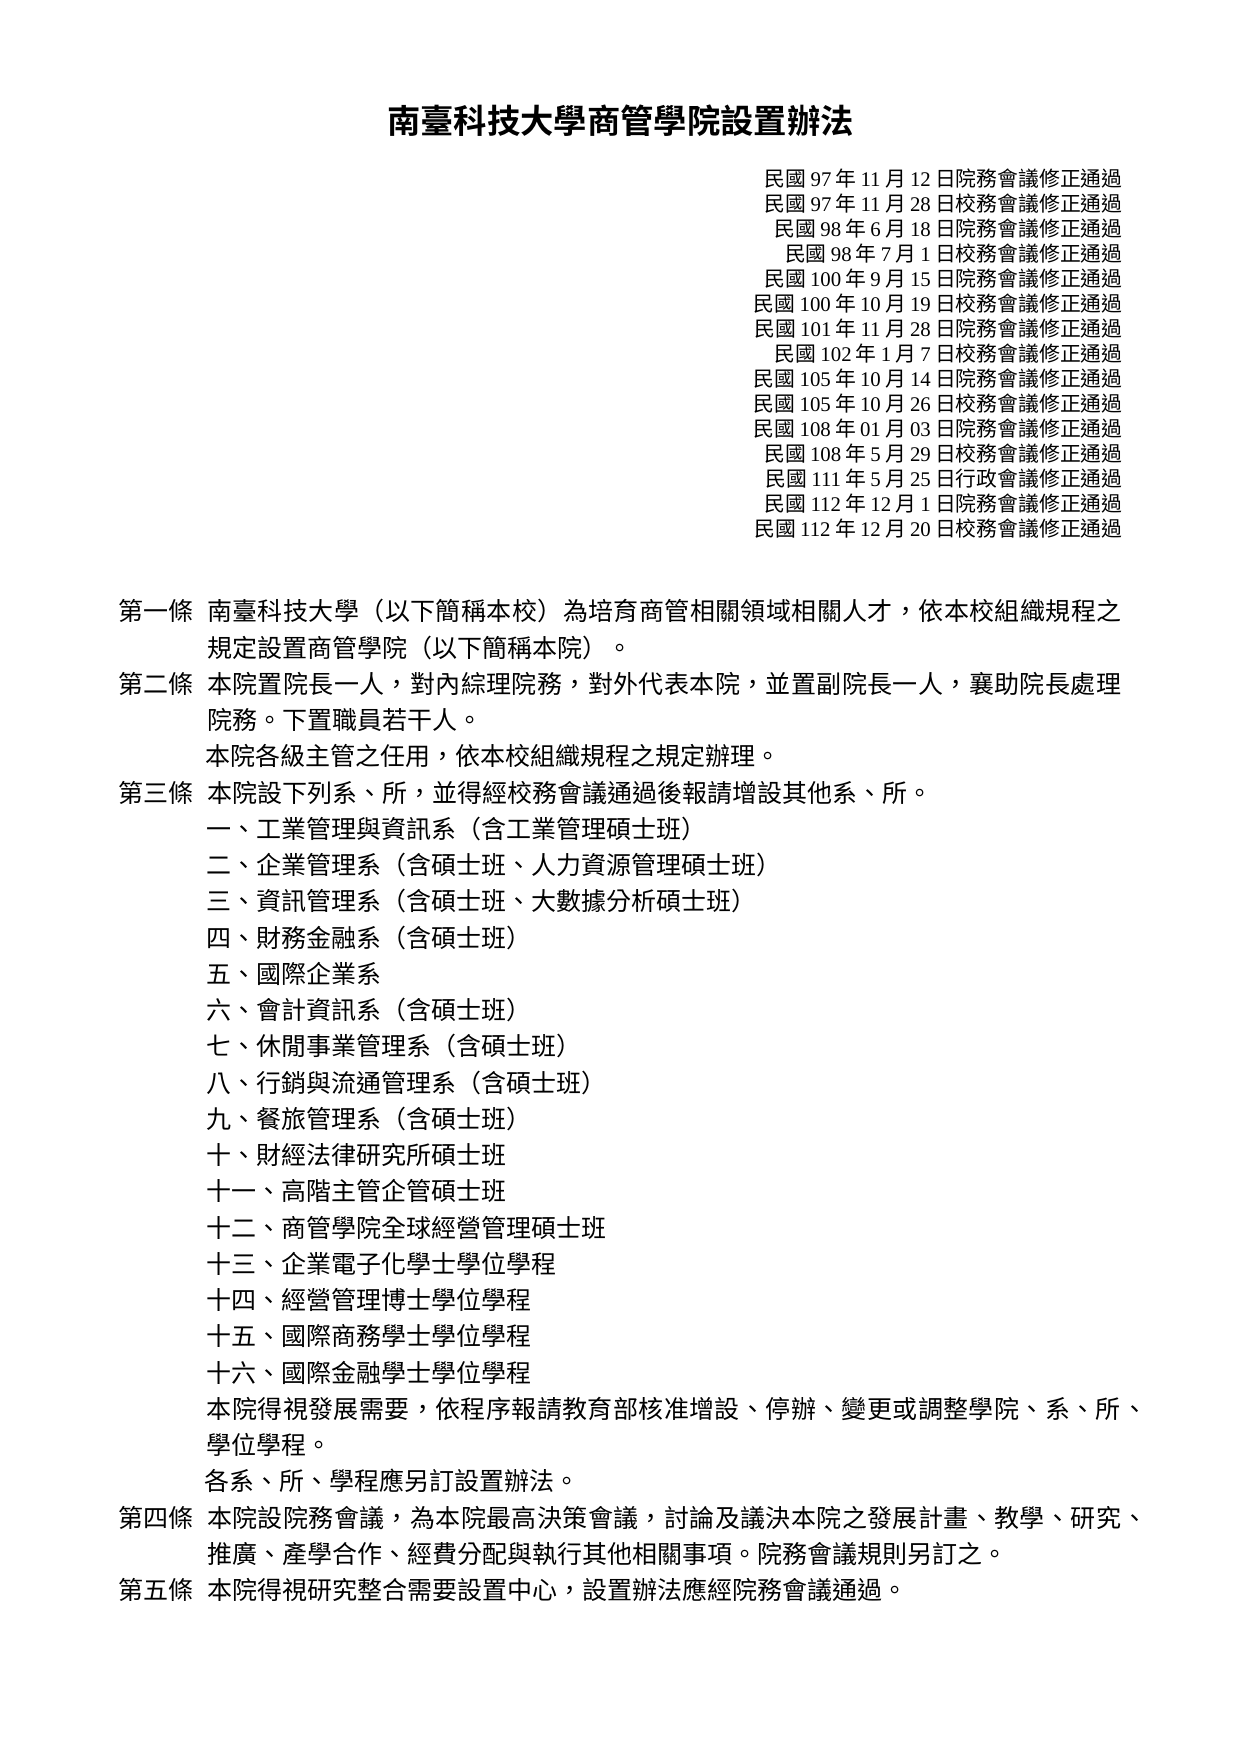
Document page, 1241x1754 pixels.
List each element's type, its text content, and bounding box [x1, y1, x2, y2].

text 七、休閒事業管理系（含碩士班） [207, 1027, 1122, 1063]
text 南臺科技大學商管學院設置辦法 [118, 94, 1122, 143]
text 十一、高階主管企管碩士班 [207, 1172, 1122, 1208]
text 十四、經營管理博士學位學程 [207, 1281, 1122, 1317]
text 民國111年5月25日行政會議修正通過 [118, 467, 1122, 492]
text 九、餐旅管理系（含碩士班） [207, 1099, 1122, 1136]
text 八、行銷與流通管理系（含碩士班） [207, 1063, 1122, 1099]
list 本院置院長一人，對內綜理院務，對外代表本院，並置副院長一人，襄助院長處理院務。下置職員若干人。 [118, 664, 1122, 737]
text 一、工業管理與資訊系（含工業管理碩士班） [207, 809, 1122, 846]
text 民國97年11月28日校務會議修正通過 [118, 192, 1122, 217]
list 本院各級主管之任用，依本校組織規程之規定辦理。 [168, 737, 1122, 773]
list 本院設下列系、所，並得經校務會議通過後報請增設其他系、所。 [118, 773, 1122, 809]
text 民國108年5月29日校務會議修正通過 [118, 442, 1122, 467]
text 三、資訊管理系（含碩士班、大數據分析碩士班） [207, 882, 1122, 918]
text 民國98年7月1日校務會議修正通過 [118, 242, 1122, 267]
list 南臺科技大學（以下簡稱本校）為培育商管相關領域相關人才，依本校組織規程之規定設置商管學院（以下簡稱本院）。 [118, 592, 1122, 664]
list 本院設院務會議，為本院最高決策會議，討論及議決本院之發展計畫、教學、研究、推廣、產學合作、經費分配與執行其他相關事項。院務會議規則另訂之。 [118, 1498, 1122, 1571]
list 本院得視研究整合需要設置中心，設置辦法應經院務會議通過。 [118, 1571, 1122, 1607]
text 民國112年12月20日校務會議修正通過 [118, 517, 1122, 542]
text 四、財務金融系（含碩士班） [207, 918, 1122, 954]
text 五、國際企業系 [207, 954, 1122, 991]
text 民國102年1月7日校務會議修正通過 [118, 342, 1122, 367]
text 民國112年12月1日院務會議修正通過 [118, 492, 1122, 517]
text 六、會計資訊系（含碩士班） [207, 991, 1122, 1027]
text 民國105年10月26日校務會議修正通過 [118, 392, 1122, 417]
text 十三、企業電子化學士學位學程 [207, 1244, 1122, 1281]
text 民國101年11月28日院務會議修正通過 [118, 317, 1122, 342]
text 民國97年11月12日院務會議修正通過 [118, 167, 1122, 192]
text 十二、商管學院全球經營管理碩士班 [207, 1208, 1122, 1244]
text 民國100年9月15日院務會議修正通過 [118, 267, 1122, 292]
text 民國105年10月14日院務會議修正通過 [118, 367, 1122, 392]
text 民國108年01月03日院務會議修正通過 [118, 417, 1122, 442]
text 二、企業管理系（含碩士班、人力資源管理碩士班） [207, 846, 1122, 882]
text 民國100年10月19日校務會議修正通過 [118, 292, 1122, 317]
text 本院得視發展需要，依程序報請教育部核准增設、停辦、變更或調整學院、系、所、學位學程。 [207, 1389, 1122, 1462]
text 十五、國際商務學士學位學程 [207, 1317, 1122, 1353]
text 各系、所、學程應另訂設置辦法。 [201, 1462, 1122, 1498]
text 十、財經法律研究所碩士班 [207, 1136, 1122, 1172]
text 民國98年6月18日院務會議修正通過 [118, 217, 1122, 242]
text 十六、國際金融學士學位學程 [207, 1353, 1122, 1389]
